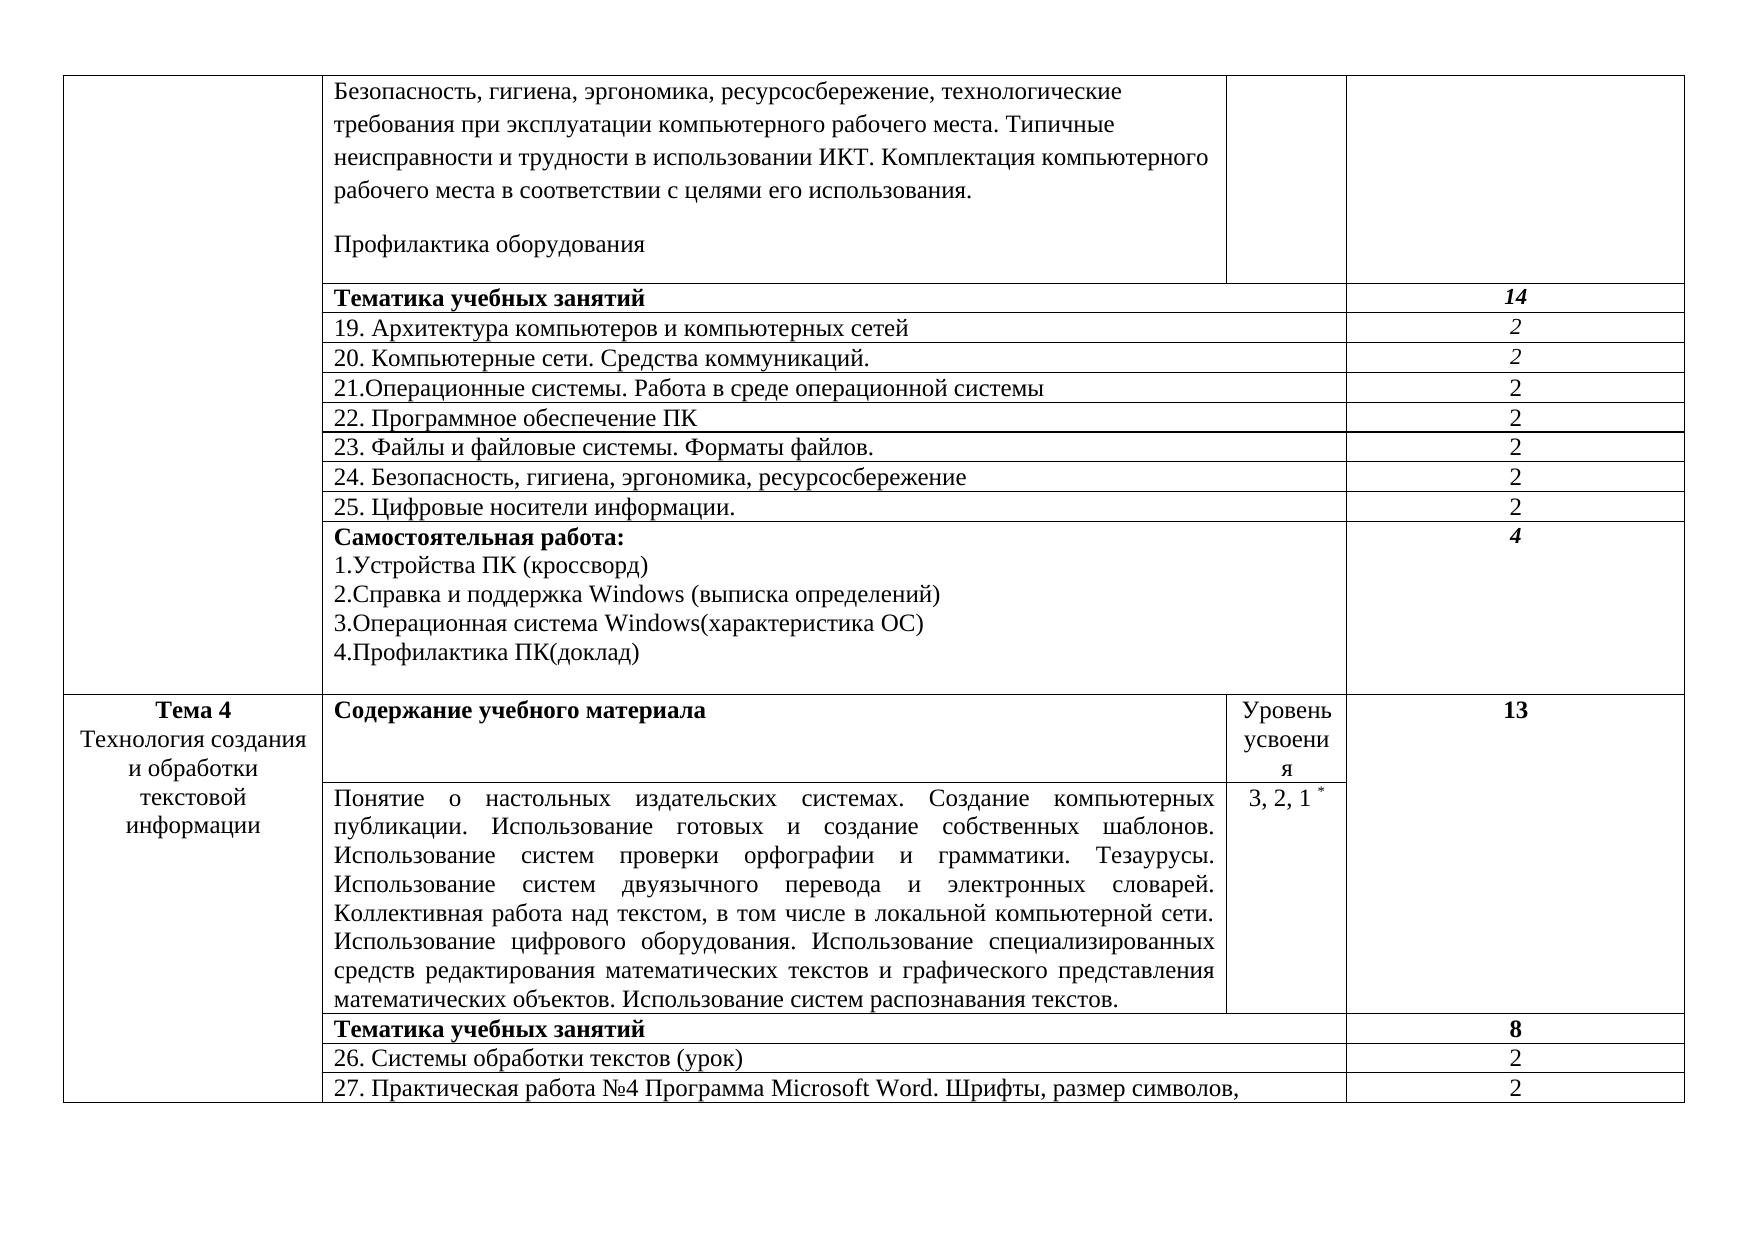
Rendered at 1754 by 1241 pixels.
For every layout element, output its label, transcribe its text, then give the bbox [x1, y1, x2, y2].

table_cell 2 [1347, 403, 1684, 431]
table_cell 19. Архитектура компьютеров и компьютерных сетей [323, 313, 1346, 342]
table_cell Самостоятельная работа: 1.Устройства ПК (кроссворд) 2.Справка и поддержка Windows (выписка определений) 3.Операционная система Windows(характеристика ОС) 4.Профилактика ПК(доклад) [323, 522, 1346, 694]
table_cell Содержание учебного материала [323, 695, 1226, 782]
table_cell 21.Операционные системы. Работа в среде операционной системы [323, 373, 1346, 402]
table_cell 2 [1347, 1044, 1684, 1072]
table_cell 2 [1347, 1073, 1684, 1102]
table_cell 2 [1347, 313, 1684, 342]
table_cell 2 [1347, 433, 1684, 461]
table_cell 13 [1347, 695, 1684, 1013]
table_cell 2 [1347, 492, 1684, 521]
table_cell 14 [1347, 284, 1684, 312]
table_cell 2 [1347, 462, 1684, 491]
table_cell 2 [1347, 343, 1684, 372]
table_cell Понятие о настольных издательских системах. Создание компьютерных публикации. Использование готовых и создание собственных шаблонов. Использование систем проверки орфографии и грамматики. Тезаурусы. Использование систем двуязычного перевода и электронных словарей. Коллективная работа над текстом, в том числе в локальной компьютерной сети. Использование цифрового оборудования. Использование специализированных средств редактирования математических текстов и графического представления математических объектов. Использование систем распознавания текстов. [323, 783, 1226, 1013]
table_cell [323, 1073, 1346, 1102]
table_cell Уровень усвоения [1227, 695, 1346, 782]
table_cell 23. Файлы и файловые системы. Форматы файлов. [323, 433, 1346, 461]
table_cell Тема 4 Технология создания и обработки текстовой информации [64, 695, 322, 1102]
table_cell 26. Системы обработки текстов (урок) [323, 1044, 1346, 1072]
table_cell Тематика учебных занятий [323, 284, 1346, 312]
table_cell 8 [1347, 1014, 1684, 1042]
table_cell 4 [1347, 522, 1684, 694]
table_cell 24. Безопасность, гигиена, эргономика, ресурсосбережение [323, 462, 1346, 491]
table_cell 3, 2, 1 * [1227, 783, 1346, 1013]
table_cell Тематика учебных занятий [323, 1014, 1346, 1042]
table_cell 20. Компьютерные сети. Средства коммуникаций. [323, 343, 1346, 372]
table_cell 25. Цифровые носители информации. [323, 492, 1346, 521]
table_cell 22. Программное обеспечение ПК [323, 403, 1346, 431]
table_cell 2 [1347, 373, 1684, 402]
